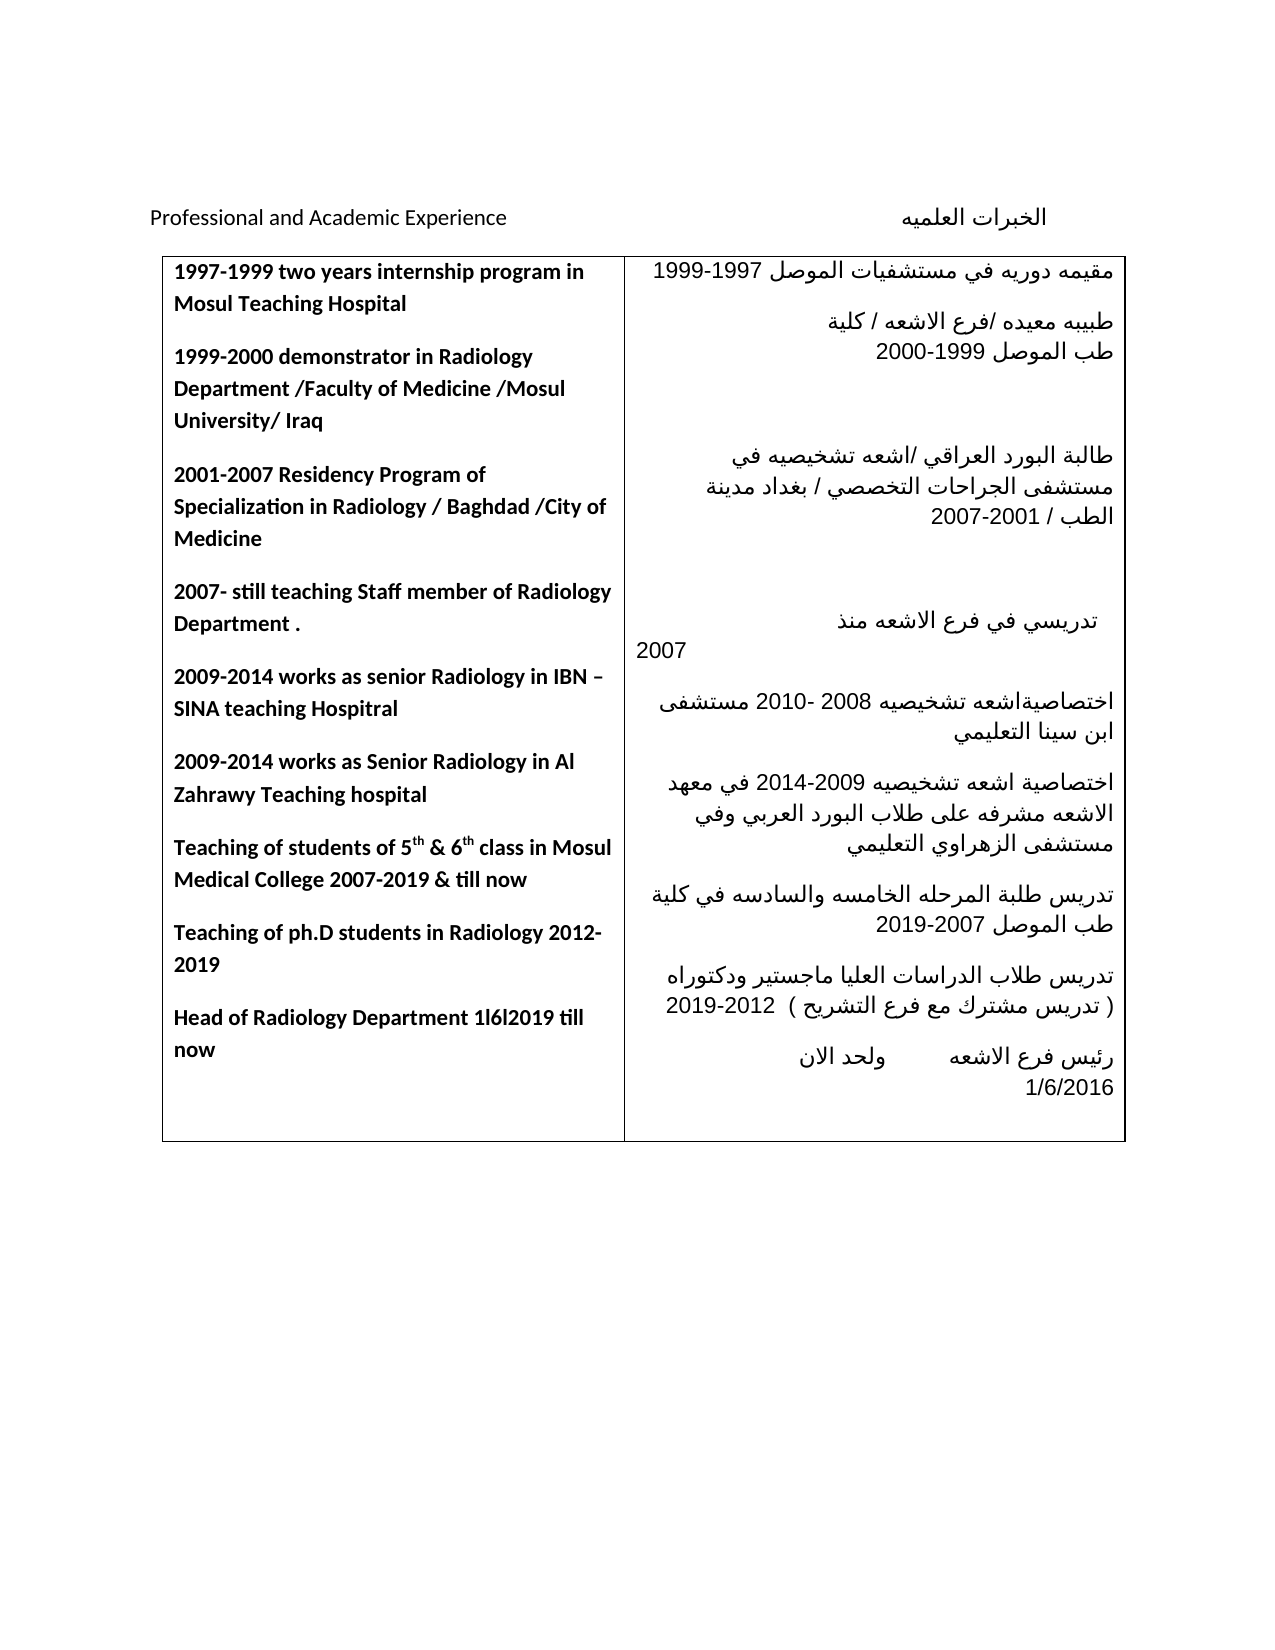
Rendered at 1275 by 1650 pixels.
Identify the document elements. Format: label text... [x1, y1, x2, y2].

table_header مقيمه دوريه في مستشفيات الموصل 1997-1999 طبيبه معيده /فرع الاشعه / كلية طب الموصل 1999-2000 طالبة البورد العراقي /اشعه تشخيصيه في مستشفى الجراحات التخصصي / بغداد مدينة الطب / 2001-2007 تدريسي في فرع الاشعه منذ 2007 اختصاصيةاشعه تشخيصيه 2008 -2010 مستشفى ابن سينا التعليمي اختصاصية اشعه تشخيصيه 2009-2014 في معهد الاشعه مشرفه على طلاب البورد العربي وفي مستشفى الزهراوي التعليمي تدريس طلبة المرحله الخامسه والسادسه في كلية طب الموصل 2007-2019 تدريس طلاب الدراسات العليا ماجستير ودكتوراه ( تدريس مشترك مع فرع التشريح ) 2012-2019 ولحد الان رئيس فرع الاشعه 1/6/2016 [625, 257, 1124, 1141]
table_header 1997-1999 two years internship program in Mosul Teaching Hospital 1999-2000 demonstrator in Radiology Department /Faculty of Medicine /Mosul University/ Iraq 2001-2007 Residency Program of Specialization in Radiology / Baghdad /City of Medicine 2007- still teaching Staff member of Radiology Department . 2009-2014 works as senior Radiology in IBN –SINA teaching Hospitral 2009-2014 works as Senior Radiology in Al Zahrawy Teaching hospital Teaching of students of 5th & 6th class in Mosul Medical College 2007-2019 & till now Teaching of ph.D students in Radiology 2012-2019 Head of Radiology Department 1l6l2019 till now [163, 257, 624, 1141]
text Professional and Academic Experience الخبرات العلميه [150, 203, 1125, 231]
